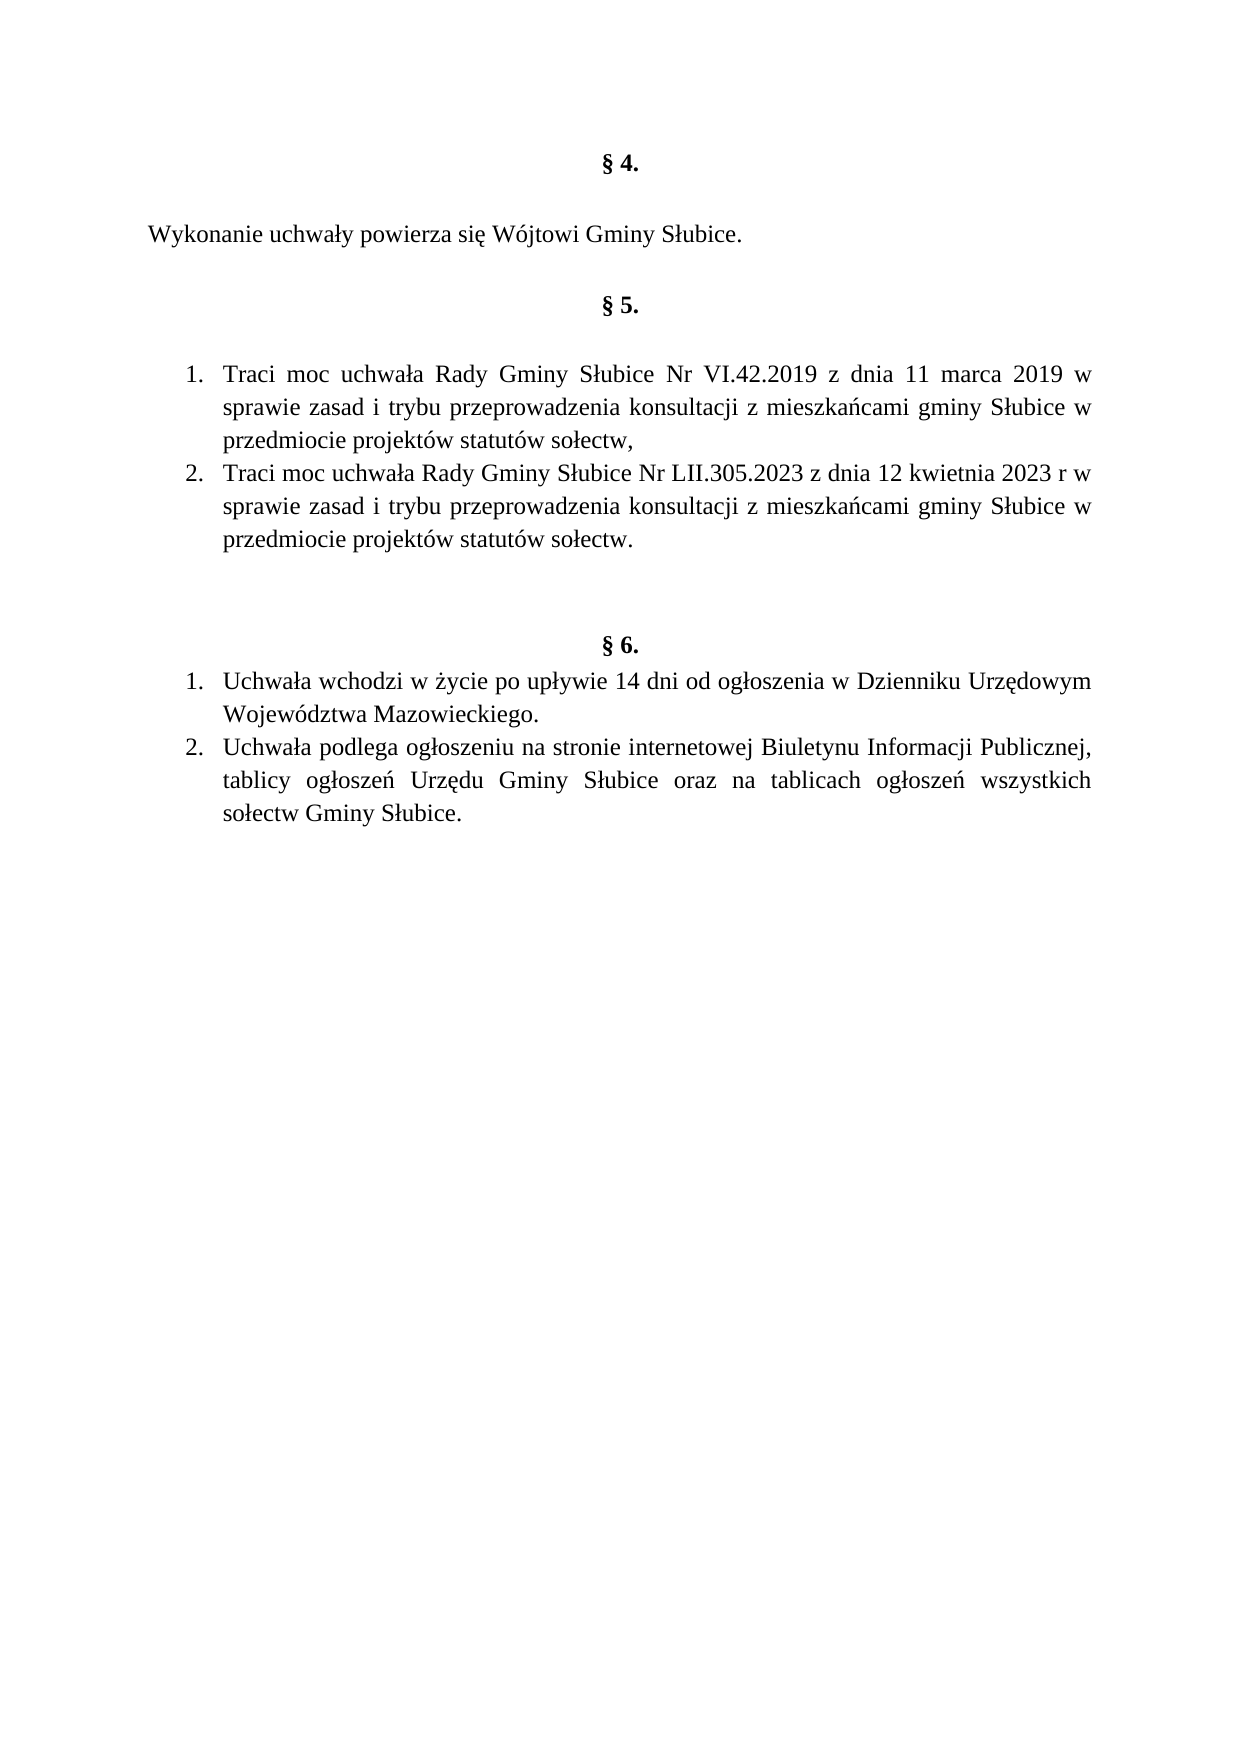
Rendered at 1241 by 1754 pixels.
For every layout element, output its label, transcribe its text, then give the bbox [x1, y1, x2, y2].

text Wykonanie uchwały powierza się Wójtowi Gminy Słubice. [148, 219, 1093, 248]
list Uchwała wchodzi w życie po upływie 14 dni od ogłoszenia w Dzienniku Urzędowym Województwa Mazowieckiego. [185, 666, 1093, 728]
list Uchwała podlega ogłoszeniu na stronie internetowej Biuletynu Informacji Publicznej, tablicy ogłoszeń Urzędu Gminy Słubice oraz na tablicach ogłoszeń wszystkich sołectw Gminy Słubice. [185, 732, 1093, 827]
list Traci moc uchwała Rady Gminy Słubice Nr LII.305.2023 z dnia 12 kwietnia 2023 r w sprawie zasad i trybu przeprowadzenia konsultacji z mieszkańcami gminy Słubice w przedmiocie projektów statutów sołectw. [185, 458, 1093, 553]
list Traci moc uchwała Rady Gminy Słubice Nr VI.42.2019 z dnia 11 marca 2019 w sprawie zasad i trybu przeprowadzenia konsultacji z mieszkańcami gminy Słubice w przedmiocie projektów statutów sołectw, [185, 359, 1093, 454]
text § 4. [148, 148, 1093, 176]
text § 6. [148, 630, 1093, 659]
text § 5. [148, 291, 1093, 319]
